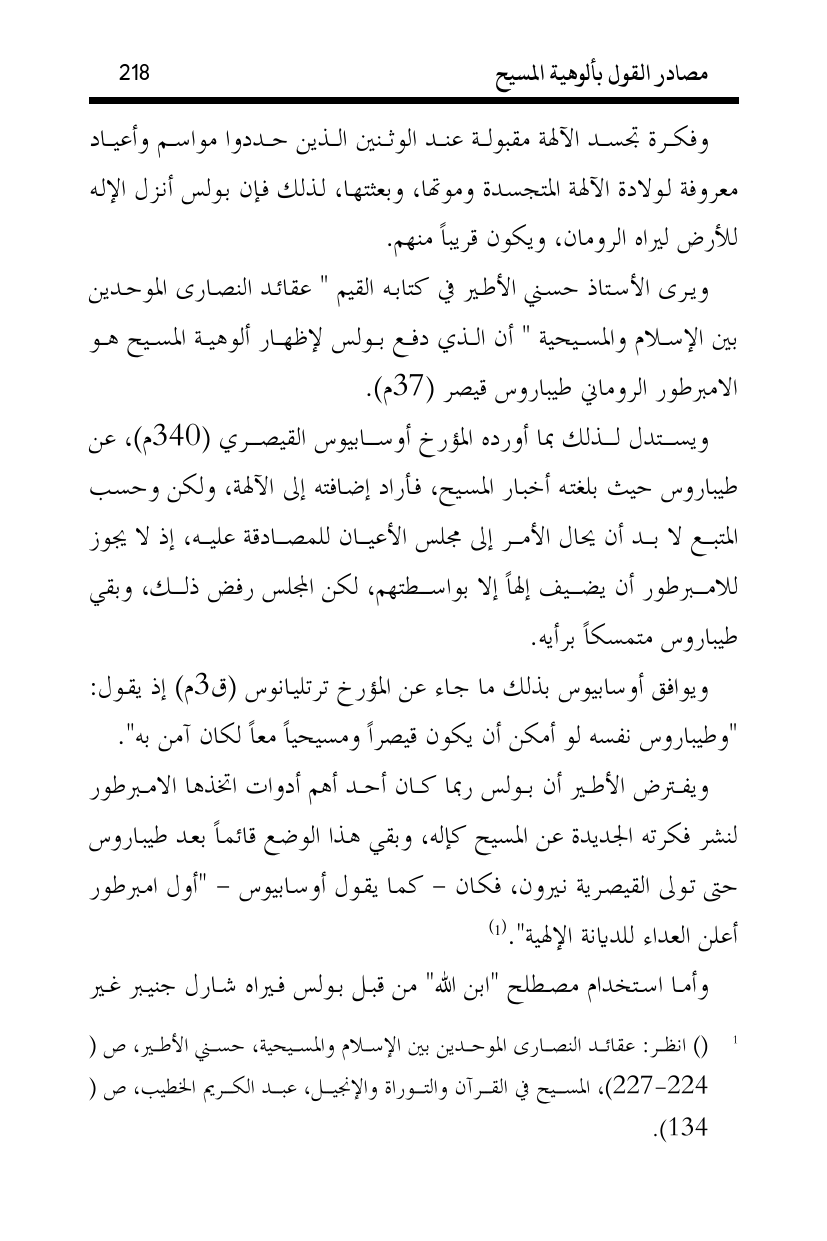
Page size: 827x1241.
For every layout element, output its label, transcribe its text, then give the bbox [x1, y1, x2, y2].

text ويفترض الأطير أن بولس ربما كان أحد أهم أدوات اتخذها الامبرطور لنشر فكرته الجديدة عن المسيح كإله، وبقي هذا الوضع قائماً بعد طيباروس حتى تولى القيصرية نيرون، فكان - كما يقول أوسابيوس - "أول امبرطور أعلن العداء للديانة الإلهية".() [89, 762, 738, 962]
text وفكرة تجسد الآلهة مقبولة عند الوثنين الذين حددوا مواسم وأعياد معروفة لولادة الآلهة المتجسدة وموتها، وبعثتها، لذلك فإن بولس أنزل الإله للأرض ليراه الرومان، ويكون قريباً منهم. [89, 115, 738, 264]
text ويوافق أوسابيوس بذلك ما جاء عن المؤرخ ترتليانوس (ق3م) إذ يقول: "وطيباروس نفسه لو أمكن أن يكون قيصراً ومسيحياً معاً لكان آمن به". [89, 663, 738, 762]
text ويستدل لذلك بما أورده المؤرخ أوسابيوس القيصري (340م)، عن طيباروس حيث بلغته أخبار المسيح، فأراد إضافته إلى الآلهة، ولكن وحسب المتبع لا بد أن يحال الأمر إلى مجلس الأعيان للمصادقة عليه، إذ لا يجوز للامبرطور أن يضيف إلهاً إلا بواسطتهم، لكن المجلس رفض ذلك، وبقي طيباروس متمسكاً برأيه. [89, 414, 738, 663]
text ويرى الأستاذ حسني الأطير في كتابه القيم " عقائد النصارى الموحدين بين الإسلام والمسيحية " أن الذي دفع بولس لإظهار ألوهية المسيح هو الامبرطور الروماني طيباروس قيصر (37م). [89, 264, 738, 414]
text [89, 962, 738, 1011]
